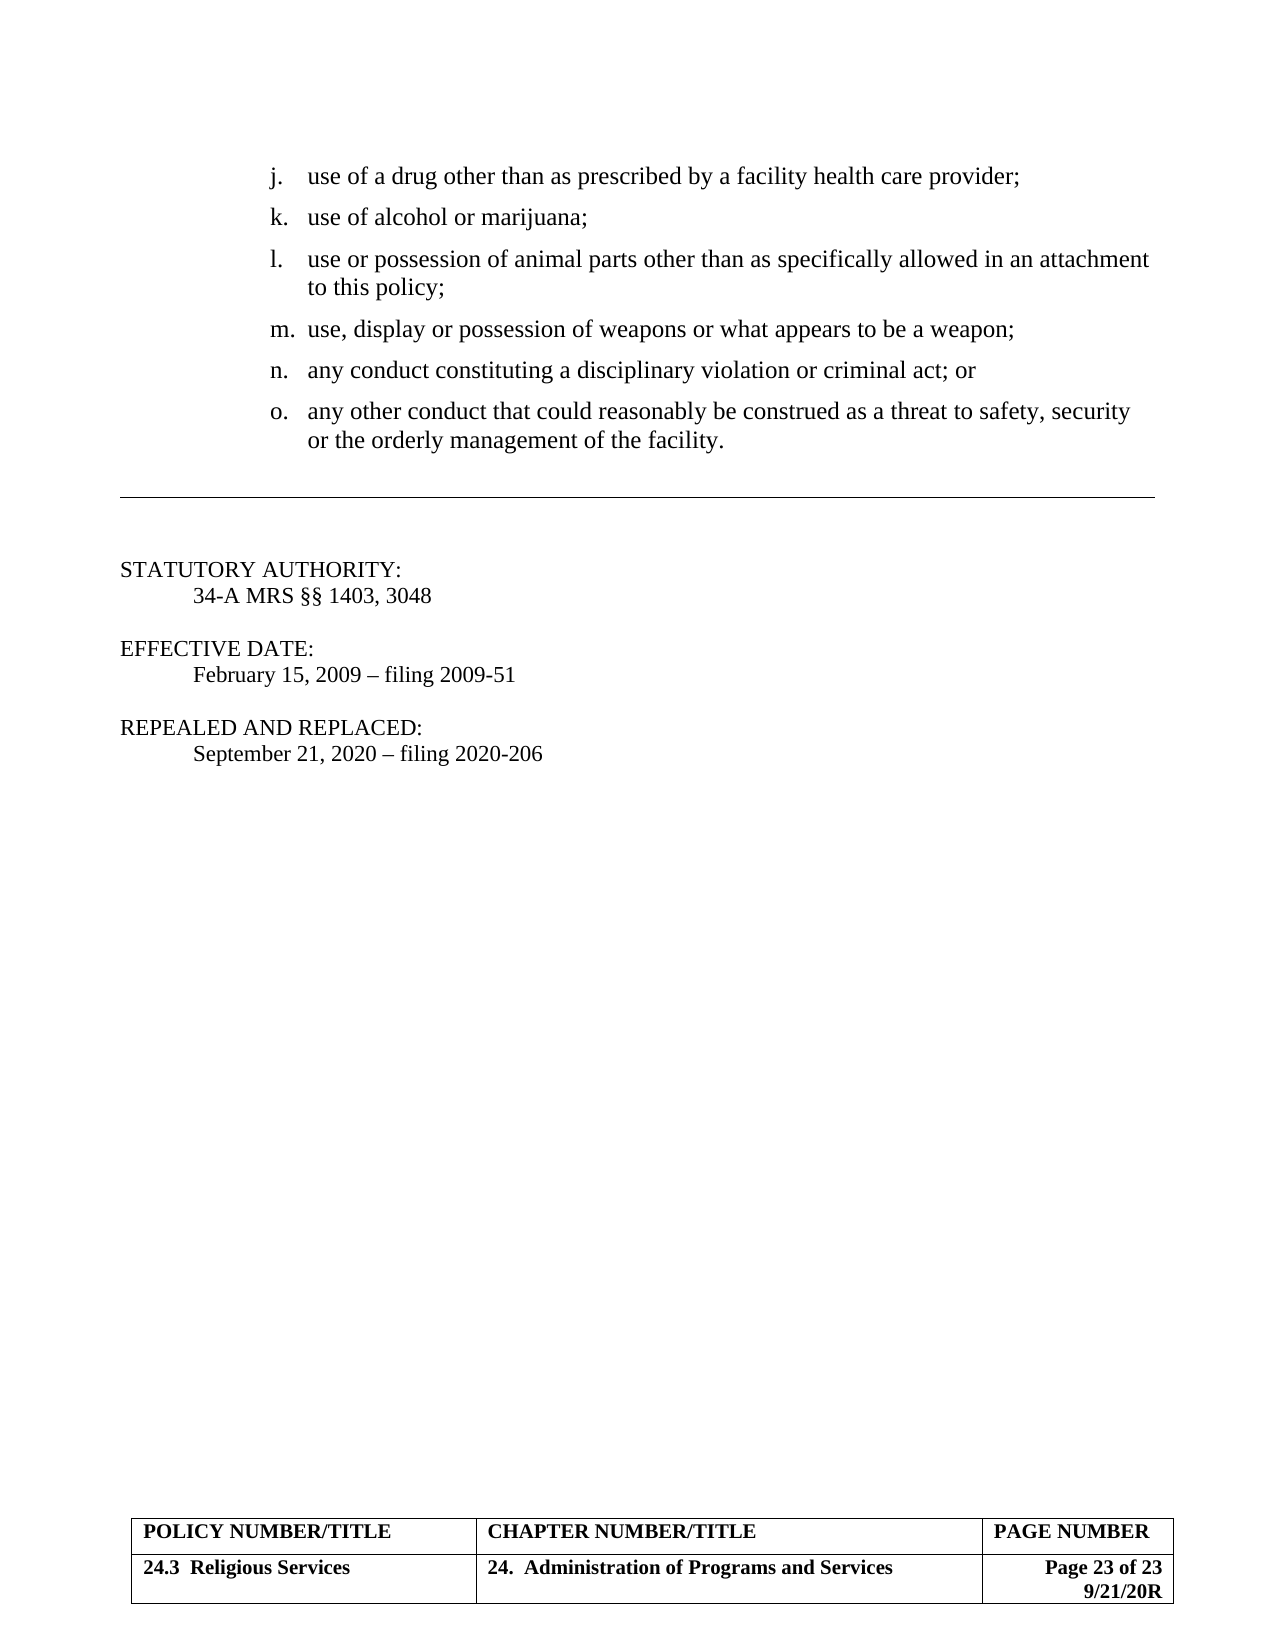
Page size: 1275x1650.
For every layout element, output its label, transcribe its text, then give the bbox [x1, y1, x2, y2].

list use of a drug other than as prescribed by a facility health care provider; [270, 161, 1155, 190]
text 34-A MRS §§ 1403, 3048 [120, 582, 1155, 608]
list use or possession of animal parts other than as specifically allowed in an attachment to this policy; [270, 244, 1155, 301]
list any conduct constituting a disciplinary violation or criminal act; or [270, 355, 1155, 384]
text September 21, 2020 – filing 2020-206 [120, 740, 1155, 766]
text EFFECTIVE DATE: [120, 635, 1155, 661]
text STATUTORY AUTHORITY: [120, 556, 1155, 582]
list use of alcohol or marijuana; [270, 202, 1155, 231]
list use, display or possession of weapons or what appears to be a weapon; [270, 314, 1155, 342]
text REPEALED AND REPLACED: [120, 714, 1155, 740]
list any other conduct that could reasonably be construed as a threat to safety, security or the orderly management of the facility. [270, 396, 1155, 454]
text February 15, 2009 – filing 2009-51 [120, 661, 1155, 687]
